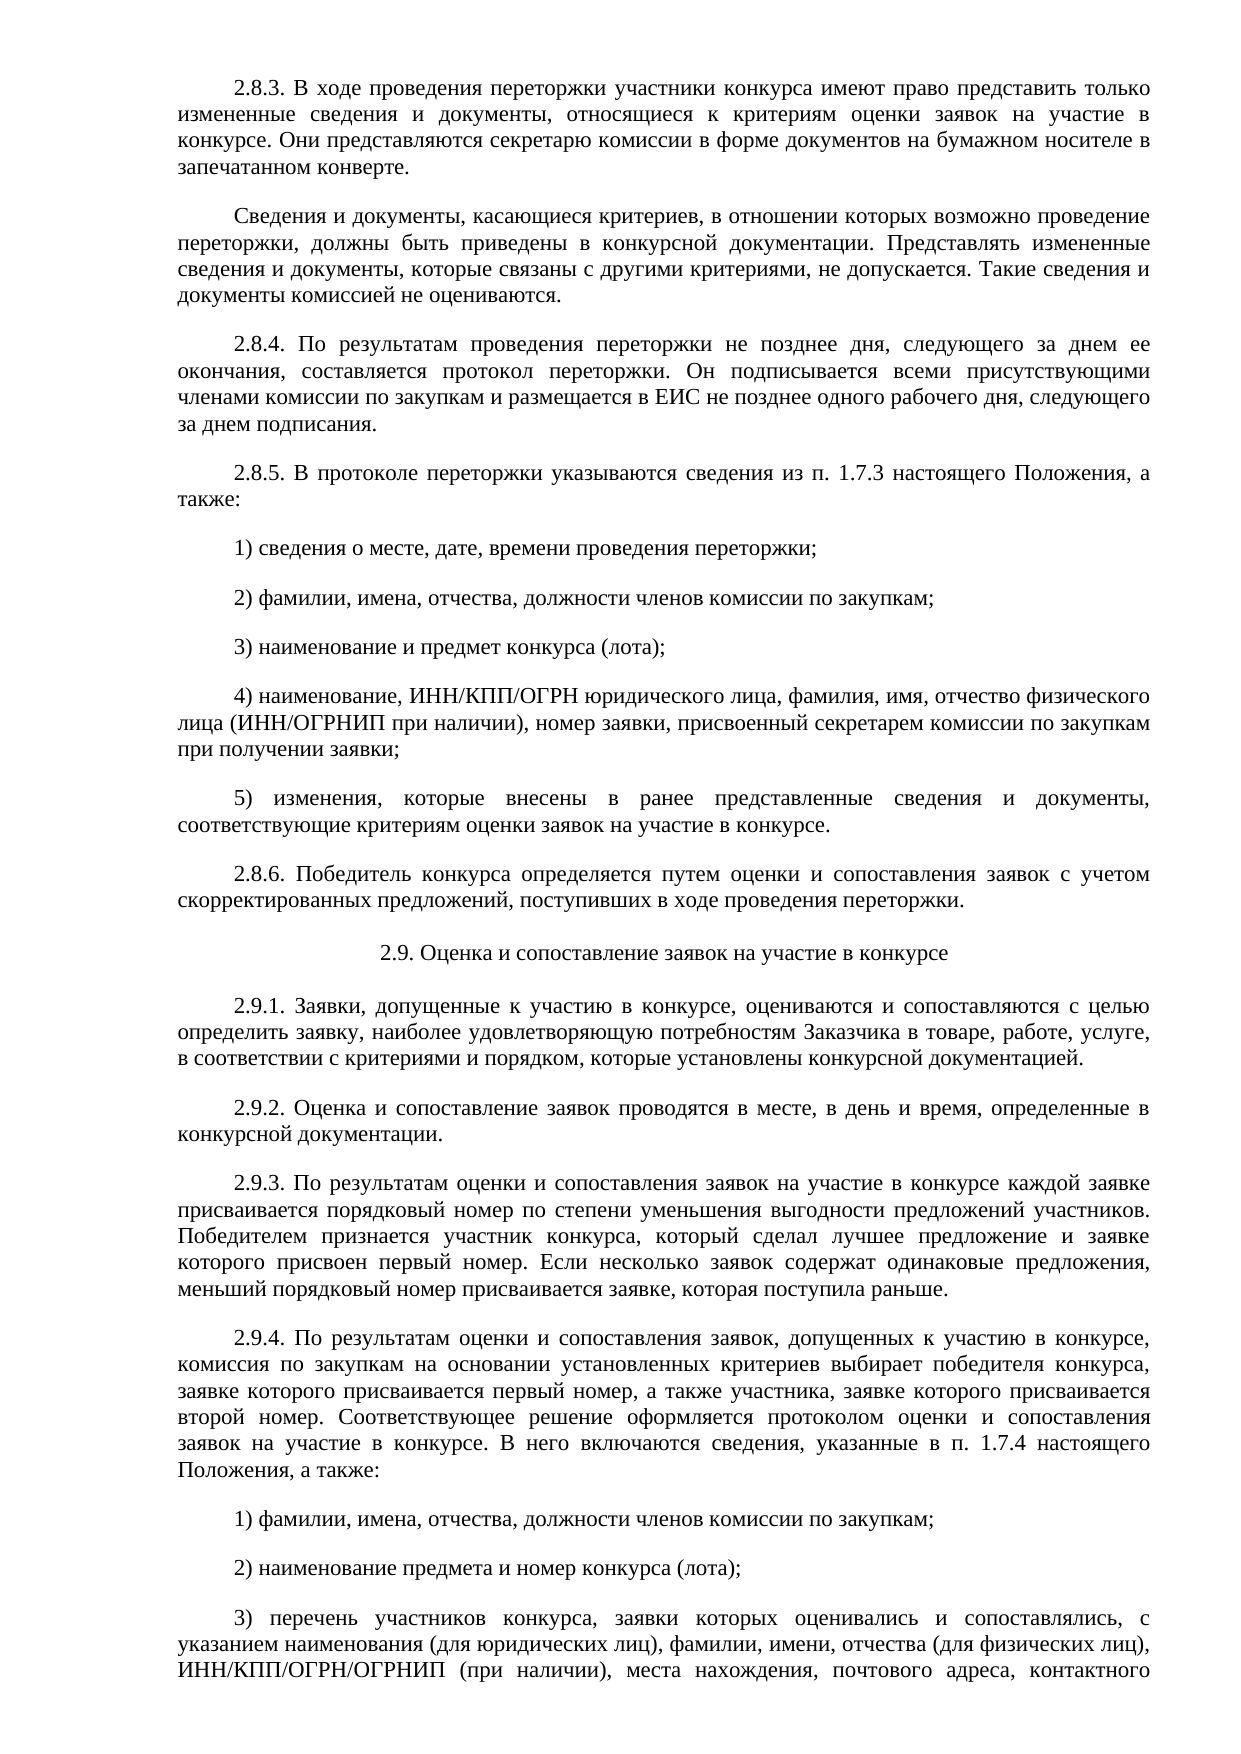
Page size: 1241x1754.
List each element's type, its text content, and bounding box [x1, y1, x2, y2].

text 2) фамилии, имена, отчества, должности членов комиссии по закупкам; [177, 584, 1152, 610]
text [177, 1603, 1152, 1683]
text 2.8.4. По результатам проведения переторжки не позднее дня, следующего за днем ее окончания, составляется протокол переторжки. Он подписывается всеми присутствующими членами комиссии по закупкам и размещается в ЕИС не позднее одного рабочего дня, следующего за днем подписания. [177, 331, 1152, 436]
text 2.8.5. В протоколе переторжки указываются сведения из п. 1.7.3 настоящего Положения, а также: [177, 459, 1152, 512]
text 5) изменения, которые внесены в ранее представленные сведения и документы, соответствующие критериям оценки заявок на участие в конкурсе. [177, 784, 1152, 837]
text Сведения и документы, касающиеся критериев, в отношении которых возможно проведение переторжки, должны быть приведены в конкурсной документации. Представлять измененные сведения и документы, которые связаны с другими критериями, не допускается. Такие сведения и документы комиссией не оцениваются. [177, 202, 1152, 308]
text 2.8.6. Победитель конкурса определяется путем оценки и сопоставления заявок с учетом скорректированных предложений, поступивших в ходе проведения переторжки. [177, 860, 1152, 913]
text 2.9. Оценка и сопоставление заявок на участие в конкурсе [177, 939, 1152, 965]
text 4) наименование, ИНН/КПП/ОГРН юридического лица, фамилия, имя, отчество физического лица (ИНН/ОГРНИП при наличии), номер заявки, присвоенный секретарем комиссии по закупкам при получении заявки; [177, 682, 1152, 761]
text 1) сведения о месте, дате, времени проведения переторжки; [177, 534, 1152, 561]
text 2.8.3. В ходе проведения переторжки участники конкурса имеют право представить только измененные сведения и документы, относящиеся к критериям оценки заявок на участие в конкурсе. Они представляются секретарю комиссии в форме документов на бумажном носителе в запечатанном конверте. [177, 74, 1152, 179]
text 2.9.2. Оценка и сопоставление заявок проводятся в месте, в день и время, определенные в конкурсной документации. [177, 1094, 1152, 1146]
text 2.9.1. Заявки, допущенные к участию в конкурсе, оцениваются и сопоставляются с целью определить заявку, наиболее удовлетворяющую потребностям Заказчика в товаре, работе, услуге, в соответствии с критериями и порядком, которые установлены конкурсной документацией. [177, 992, 1152, 1071]
text 2.9.3. По результатам оценки и сопоставления заявок на участие в конкурсе каждой заявке присваивается порядковый номер по степени уменьшения выгодности предложений участников. Победителем признается участник конкурса, который сделал лучшее предложение и заявке которого присвоен первый номер. Если несколько заявок содержат одинаковые предложения, меньший порядковый номер присваивается заявке, которая поступила раньше. [177, 1169, 1152, 1301]
text 2.9.4. По результатам оценки и сопоставления заявок, допущенных к участию в конкурсе, комиссия по закупкам на основании установленных критериев выбирает победителя конкурса, заявке которого присваивается первый номер, а также участника, заявке которого присваивается второй номер. Соответствующее решение оформляется протоколом оценки и сопоставления заявок на участие в конкурсе. В него включаются сведения, указанные в п. 1.7.4 настоящего Положения, а также: [177, 1324, 1152, 1482]
text 2) наименование предмета и номер конкурса (лота); [177, 1554, 1152, 1581]
text 1) фамилии, имена, отчества, должности членов комиссии по закупкам; [177, 1505, 1152, 1531]
text 3) наименование и предмет конкурса (лота); [177, 633, 1152, 659]
